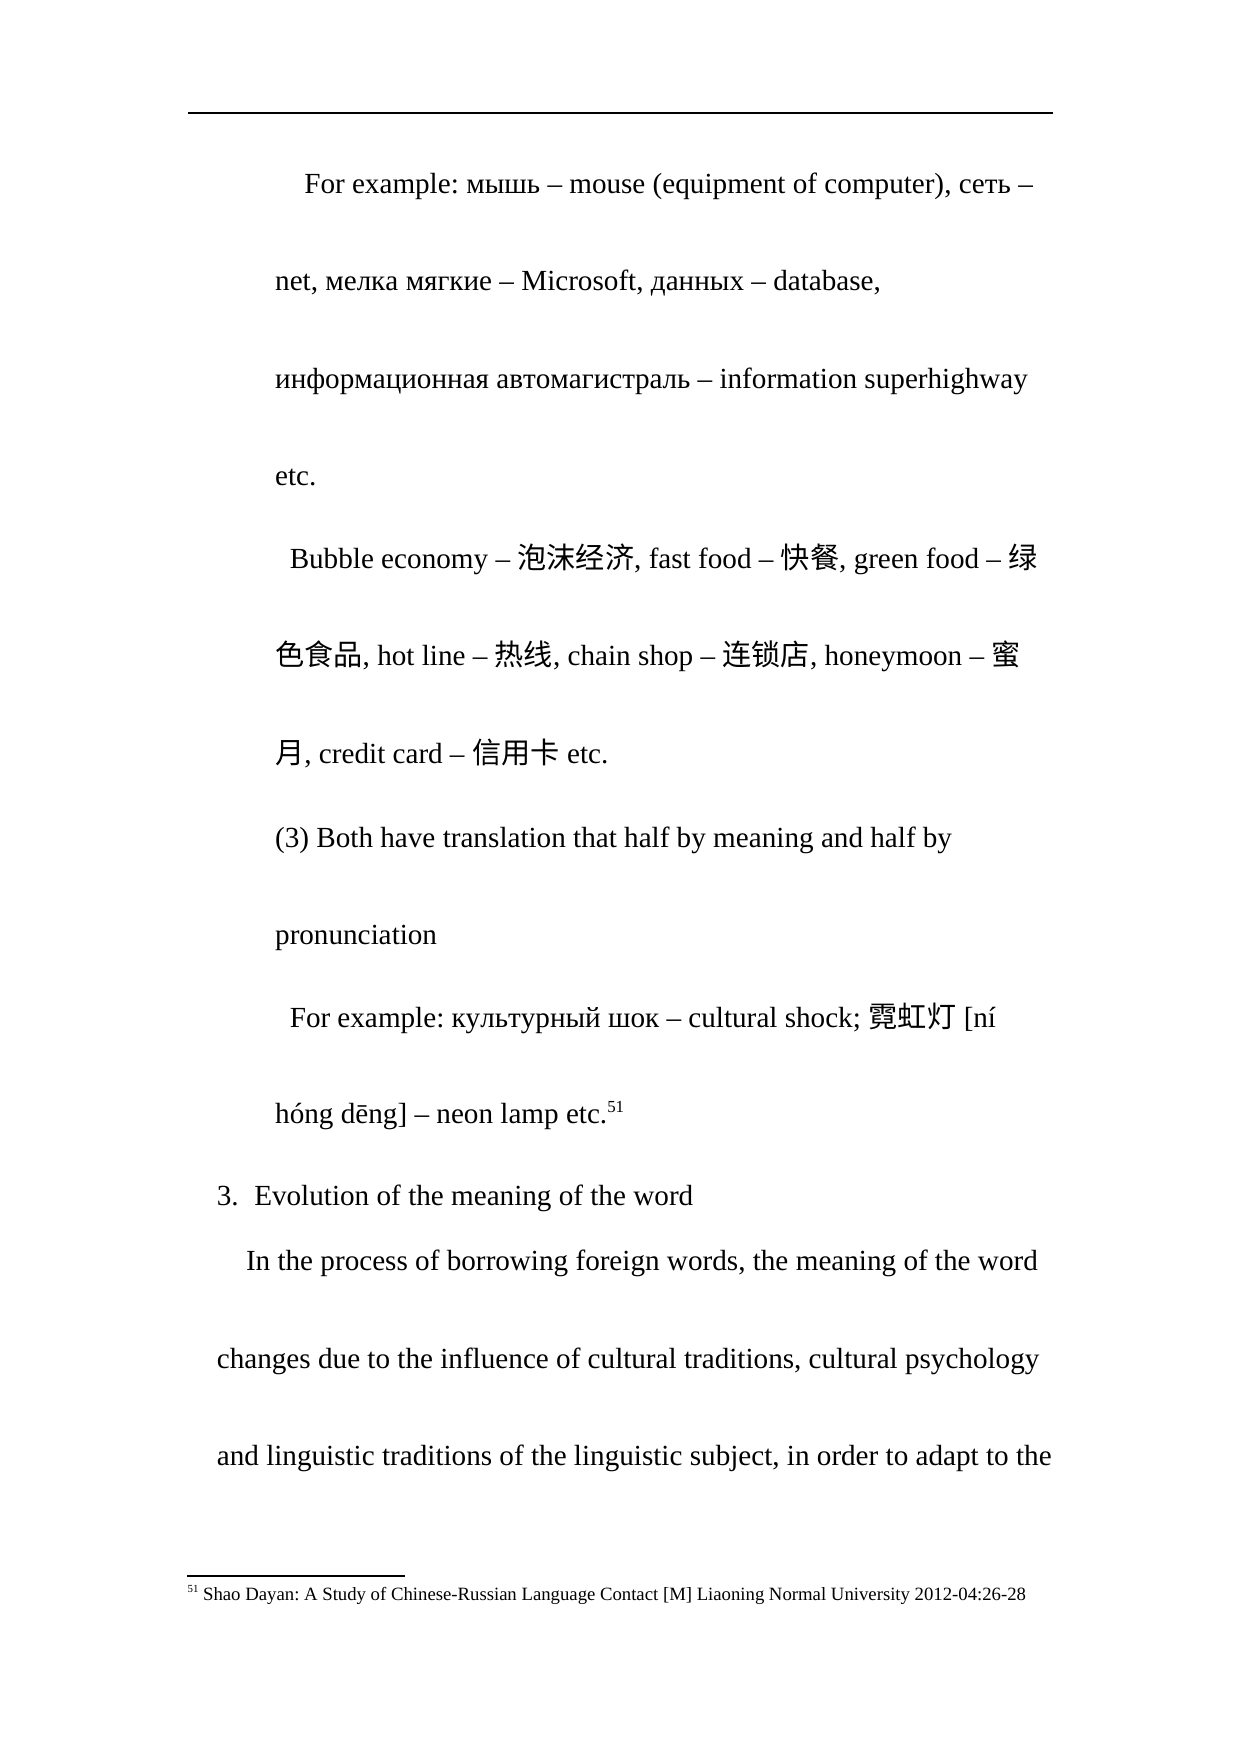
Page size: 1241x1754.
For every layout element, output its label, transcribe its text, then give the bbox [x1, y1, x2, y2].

text For example: мышь – mouse (equipment of computer), сеть – net, мелка мягкие – Microsoft, данных – database, информационная автомагистраль – information superhighway etc. [275, 150, 1053, 507]
text Bubble economy – 泡沫经济, fast food – 快餐, green food – 绿色食品, hot line – 热线, chain shop – 连锁店, honeymoon – 蜜月, credit card – 信用卡 etc. [275, 524, 1053, 784]
text For example: культурный шок – cultural shock; 霓虹灯 [ní hóng dēng] – neon lamp etc. [275, 983, 1053, 1146]
list Evolution of the meaning of the word [217, 1163, 1053, 1228]
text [217, 1228, 1053, 1488]
text (3) Both have translation that half by meaning and half by pronunciation [275, 804, 1053, 967]
